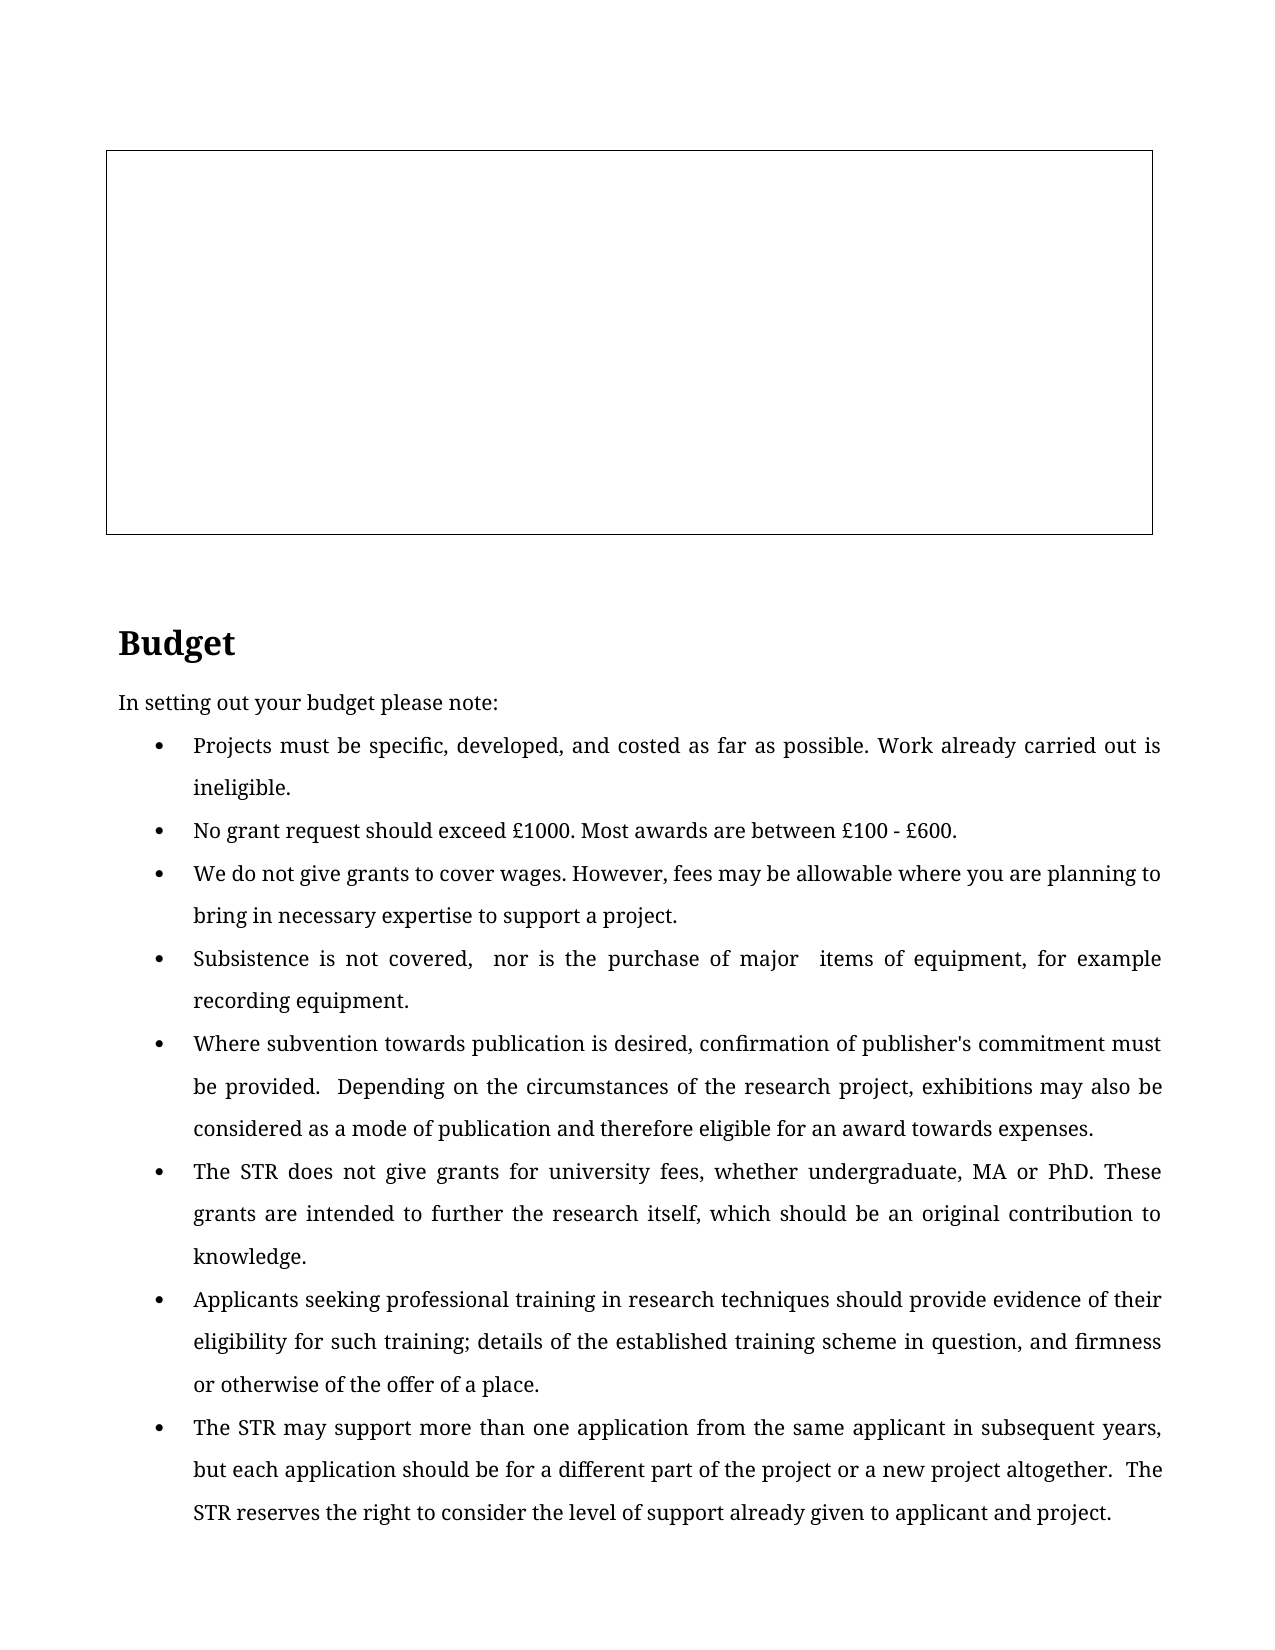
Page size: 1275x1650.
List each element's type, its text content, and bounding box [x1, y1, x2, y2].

text In setting out your budget please note: [118, 688, 1163, 717]
list Projects must be specific, developed, and costed as far as possible. Work already carried out is ineligible. [156, 731, 1163, 802]
text Budget [118, 620, 1163, 666]
table_header [107, 151, 1152, 534]
list No grant request should exceed £1000. Most awards are between £100 - £600. [156, 816, 1163, 844]
list The STR does not give grants for university fees, whether undergraduate, MA or PhD. These grants are intended to further the research itself, which should be an original contribution to knowledge. [156, 1157, 1163, 1271]
list We do not give grants to cover wages. However, fees may be allowable where you are planning to bring in necessary expertise to support a project. [156, 859, 1163, 930]
list Where subvention towards publication is desired, confirmation of publisher's commitment must be provided. Depending on the circumstances of the research project, exhibitions may also be considered as a mode of publication and therefore eligible for an award towards expenses. [156, 1029, 1163, 1143]
list Applicants seeking professional training in research techniques should provide evidence of their eligibility for such training; details of the established training scheme in question, and firmness or otherwise of the offer of a place. [156, 1285, 1163, 1398]
list The STR may support more than one application from the same applicant in subsequent years, but each application should be for a different part of the project or a new project altogether. The STR reserves the right to consider the level of support already given to applicant and project. [156, 1413, 1163, 1526]
list Subsistence is not covered, nor is the purchase of major items of equipment, for example recording equipment. [156, 944, 1163, 1015]
